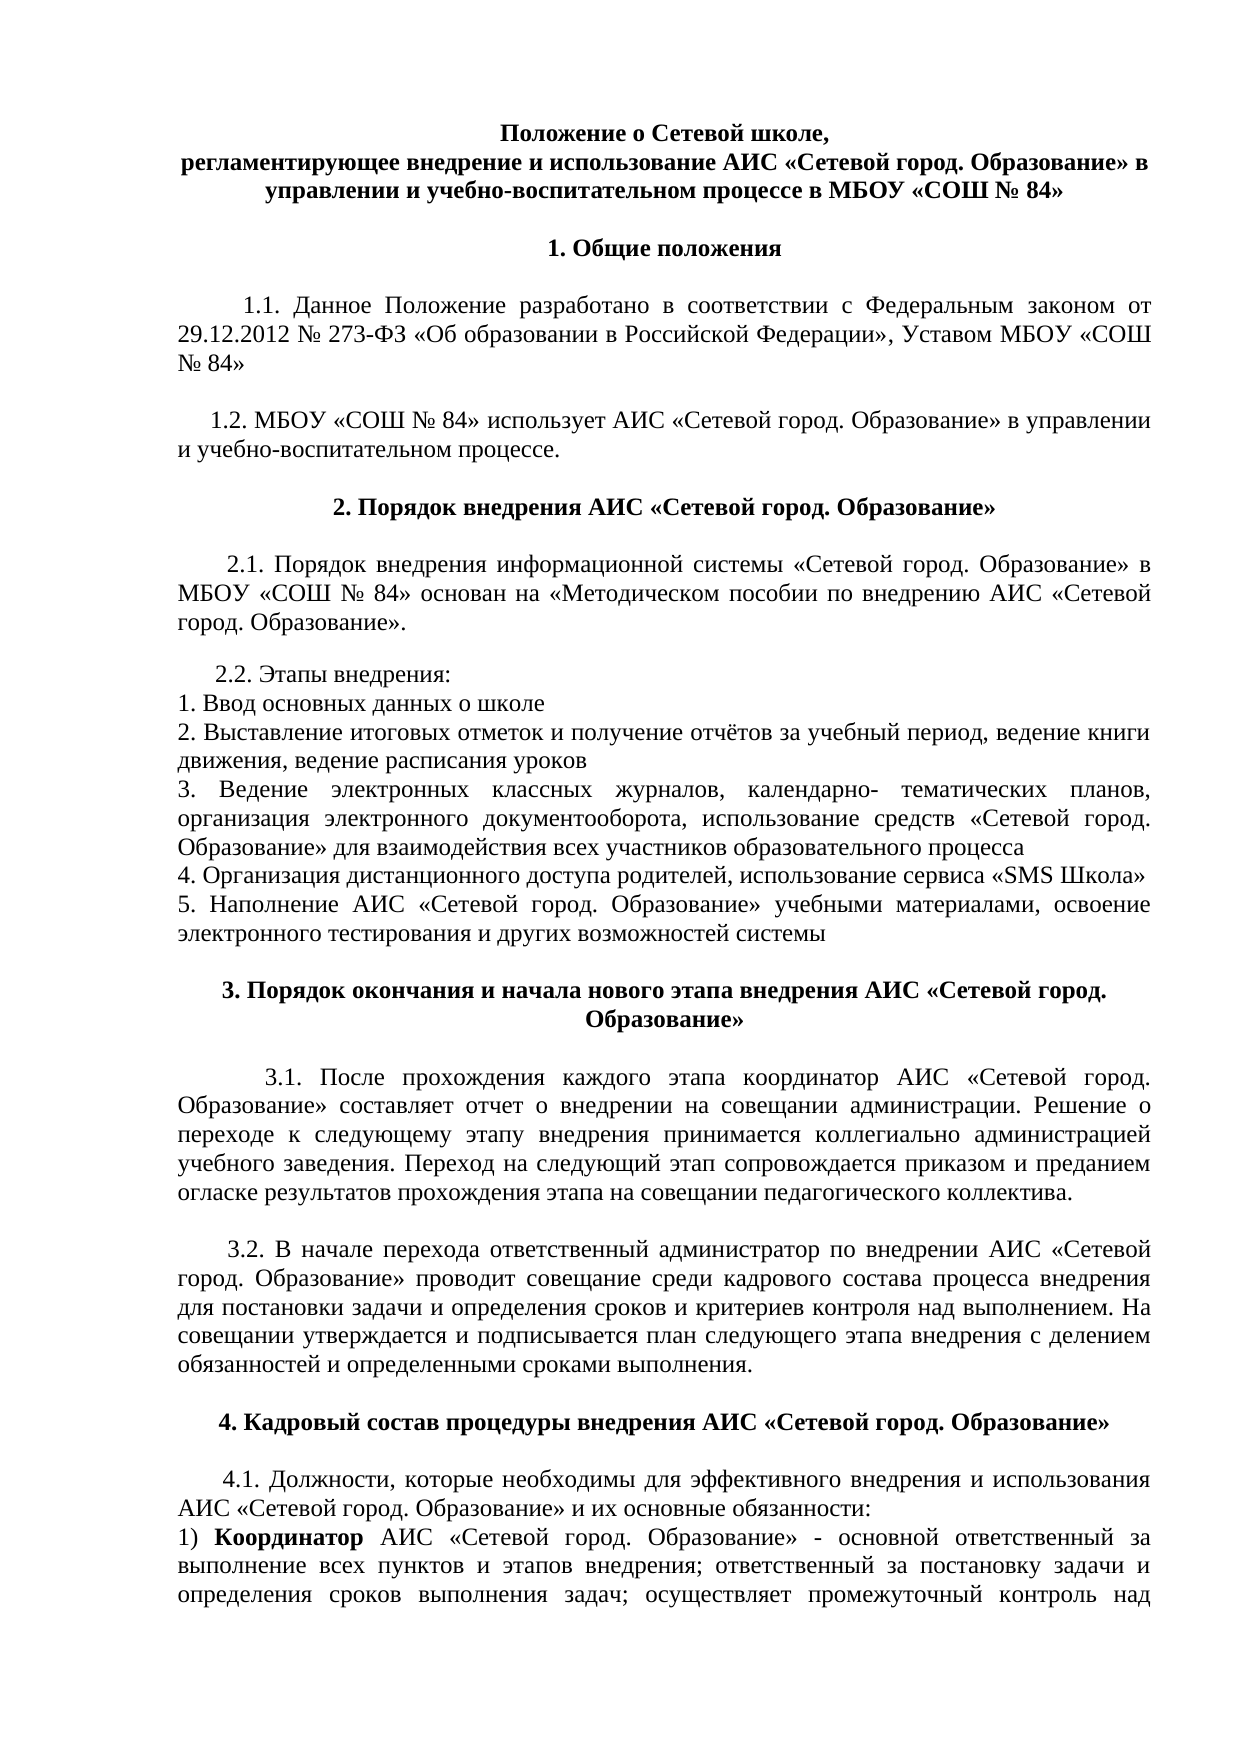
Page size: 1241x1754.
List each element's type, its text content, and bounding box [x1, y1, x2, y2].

text 4. Организация дистанционного доступа родителей, использование сервиса «SMS Школа» [177, 861, 1152, 889]
text 4. Кадровый состав процедуры внедрения АИС «Сетевой город. Образование» [177, 1407, 1152, 1436]
text 3. Порядок окончания и начала нового этапа внедрения АИС «Сетевой город. Образование» [177, 976, 1152, 1033]
text 3.1. После прохождения каждого этапа координатор АИС «Сетевой город. Образование» составляет отчет о внедрении на совещании администрации. Решение о переходе к следующему этапу внедрения принимается коллегиально администрацией учебного заведения. Переход на следующий этап сопровождается приказом и преданием огласке результатов прохождения этапа на совещании педагогического коллектива. [177, 1062, 1152, 1206]
text 3.2. В начале перехода ответственный администратор по внедрении АИС «Сетевой город. Образование» проводит совещание среди кадрового состава процесса внедрения для постановки задачи и определения сроков и критериев контроля над выполнением. На совещании утверждается и подписывается план следующего этапа внедрения с делением обязанностей и определенными сроками выполнения. [177, 1234, 1152, 1378]
subtitle 1. Общие положения [177, 233, 1152, 262]
text 1.2. МБОУ «СОШ № 84» использует АИС «Сетевой город. Образование» в управлении и учебно-воспитательном процессе. [177, 406, 1152, 463]
text 4.1. Должности, которые необходимы для эффективного внедрения и использования АИС «Сетевой город. Образование» и их основные обязанности: [177, 1464, 1152, 1522]
text 2.1. Порядок внедрения информационной системы «Сетевой город. Образование» в МБОУ «СОШ № 84» основан на «Методическом пособии по внедрению АИС «Сетевой город. Образование». [177, 549, 1152, 636]
text 5. Наполнение АИС «Сетевой город. Образование» учебными материалами, освоение электронного тестирования и других возможностей системы [177, 889, 1152, 947]
title Положение о Сетевой школе, [177, 118, 1152, 147]
text 2.2. Этапы внедрения: [177, 659, 1152, 688]
text 1. Ввод основных данных о школе [177, 688, 1152, 717]
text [177, 1522, 1152, 1608]
text 3. Ведение электронных классных журналов, календарно- тематических планов, организация электронного документооборота, использование средств «Сетевой город. Образование» для взаимодействия всех участников образовательного процесса [177, 774, 1152, 861]
text 1.1. Данное Положение разработано в соответствии с Федеральным законом от 29.12.2012 № 273-ФЗ «Об образовании в Российской Федерации», Уставом МБОУ «СОШ № 84» [177, 291, 1152, 377]
title регламентирующее внедрение и использование АИС «Сетевой город. Образование» в управлении и учебно-воспитательном процессе в МБОУ «СОШ № 84» [177, 147, 1152, 204]
subtitle 2. Порядок внедрения АИС «Сетевой город. Образование» [177, 492, 1152, 521]
text 2. Выставление итоговых отметок и получение отчётов за учебный период, ведение книги движения, ведение расписания уроков [177, 717, 1152, 774]
